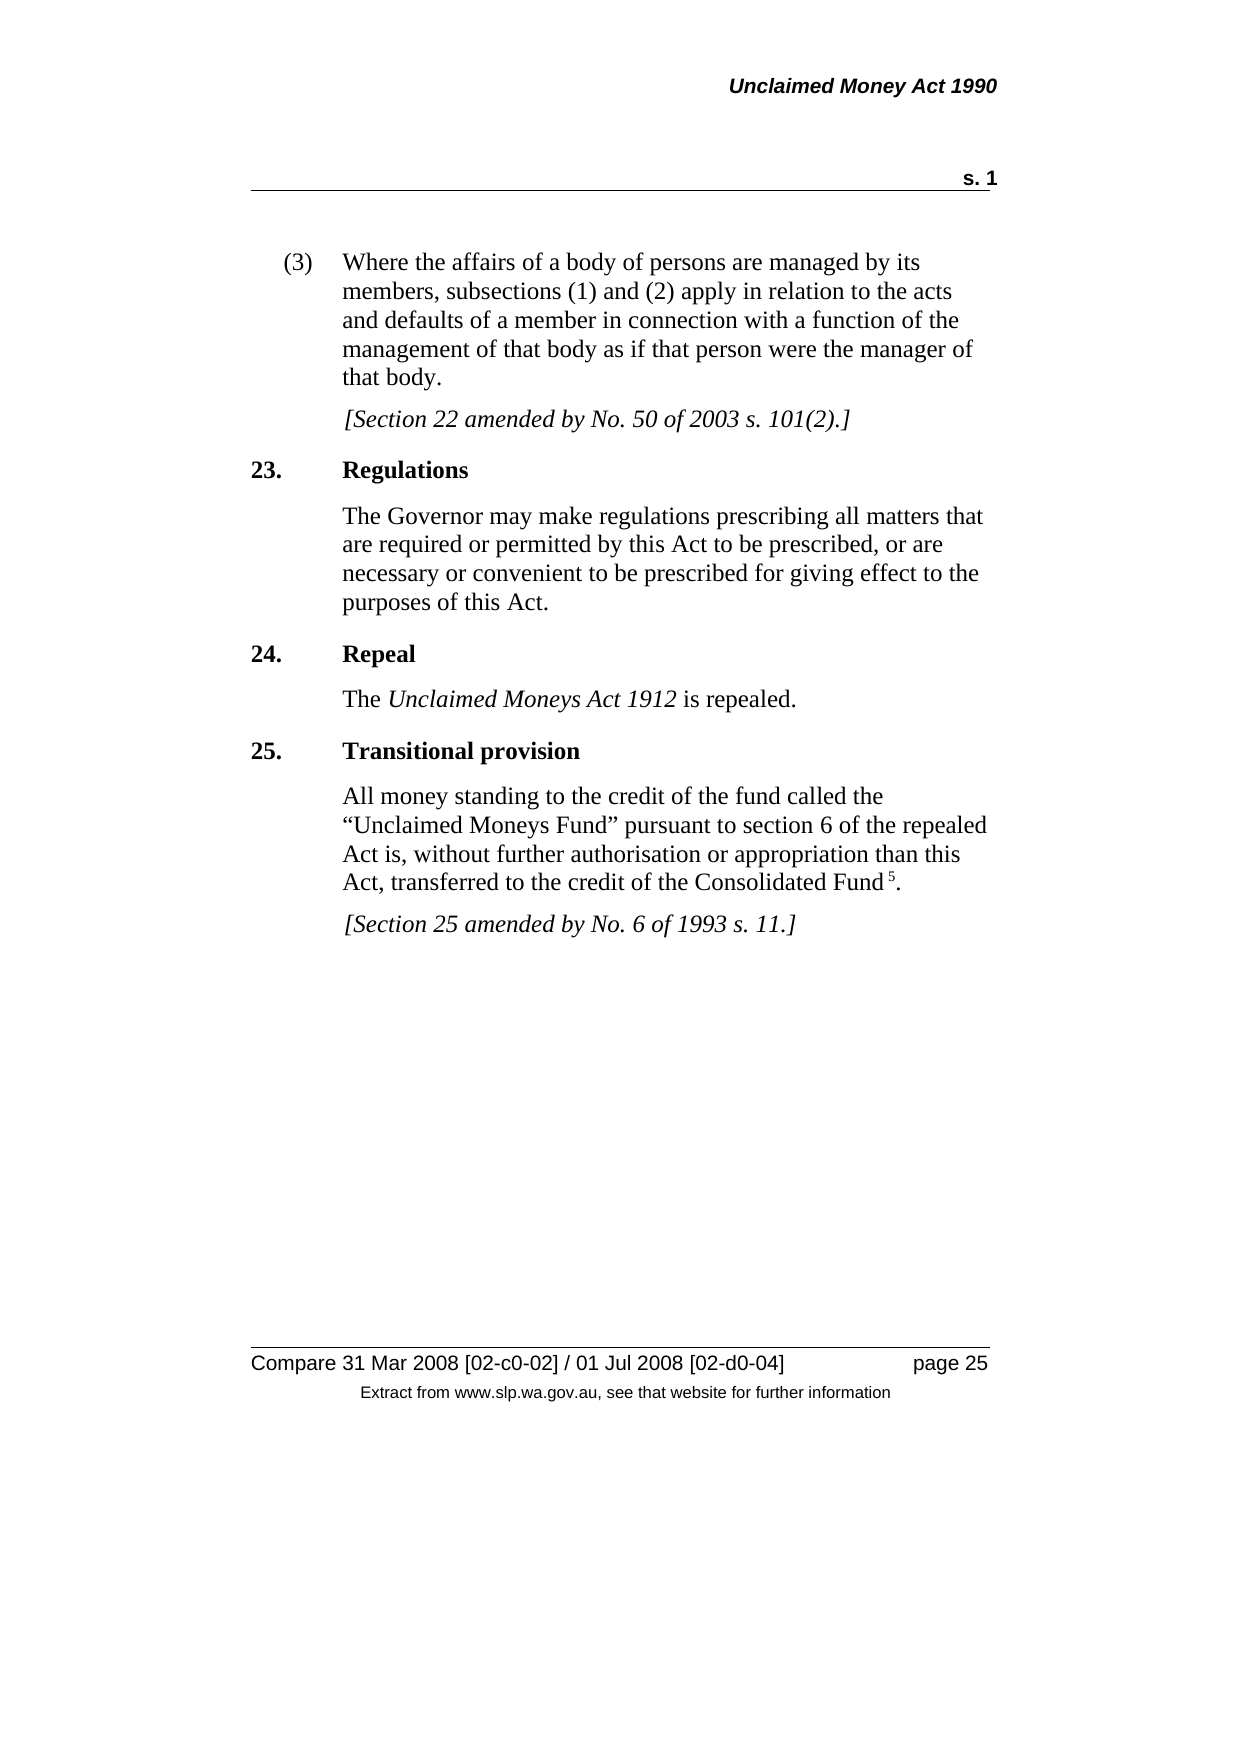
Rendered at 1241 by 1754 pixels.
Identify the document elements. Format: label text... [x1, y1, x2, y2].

text All money standing to the credit of the fund called the “Unclaimed Moneys Fund” pursuant to section 6 of the repealed Act is, without further authorisation or appropriation than this Act, transferred to the credit of the Consolidated Fund 5. [251, 781, 990, 896]
text The Governor may make regulations prescribing all matters that are required or permitted by this Act to be prescribed, or are necessary or convenient to be prescribed for giving effect to the purposes of this Act. [251, 501, 990, 616]
text The Unclaimed Moneys Act 1912 is repealed. [251, 684, 990, 713]
subtitle 24. Repeal [251, 639, 990, 667]
text [Section 25 amended by No. 6 of 1993 s. 11.] [251, 909, 990, 937]
subtitle 25. Transitional provision [251, 736, 990, 764]
text [Section 22 amended by No. 50 of 2003 s. 101(2).] [251, 404, 990, 432]
subtitle 23. Regulations [251, 455, 990, 484]
text (3) Where the affairs of a body of persons are managed by its members, subsections (1) and (2) apply in relation to the acts and defaults of a member in connection with a function of the management of that body as if that person were the manager of that body. [251, 247, 990, 391]
